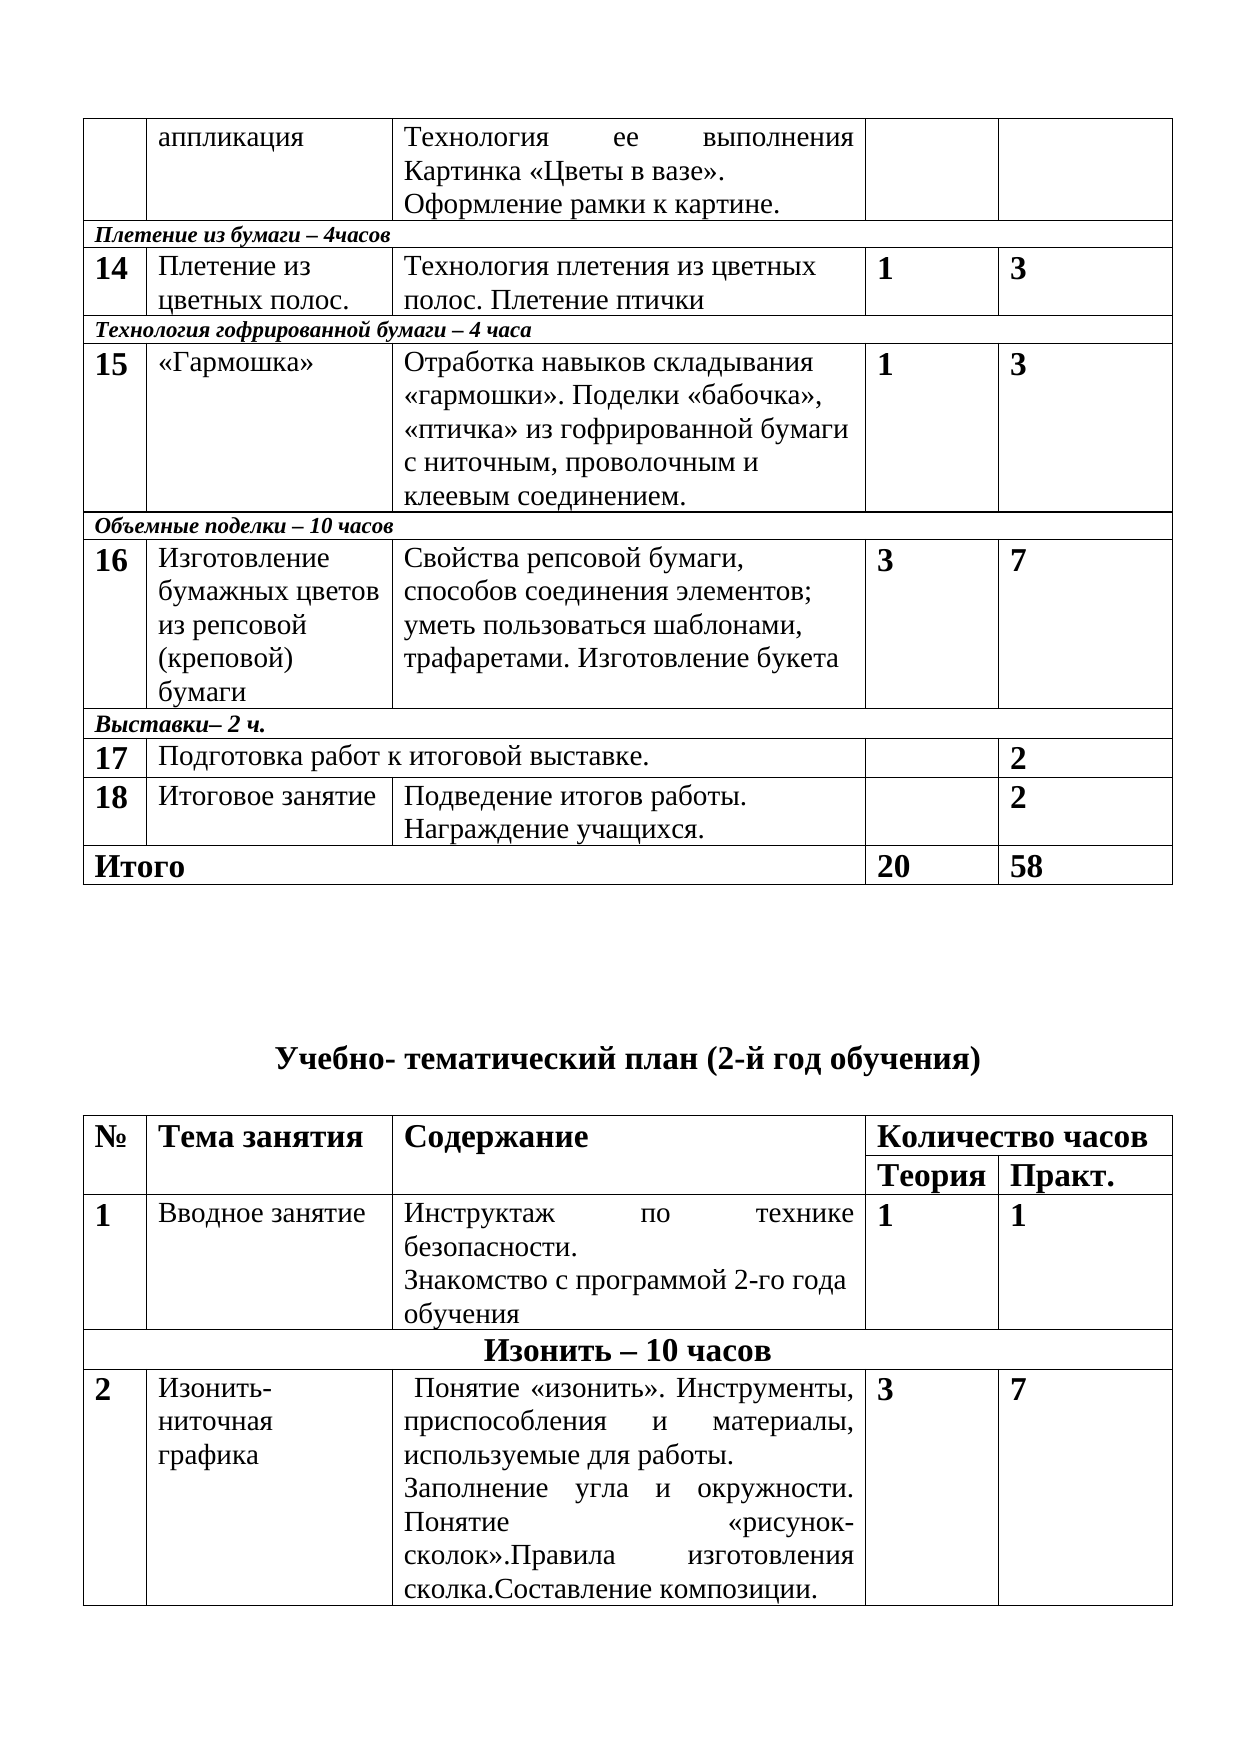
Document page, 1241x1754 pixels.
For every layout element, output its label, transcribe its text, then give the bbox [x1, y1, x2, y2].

table_cell Итоговое занятие [147, 778, 392, 845]
table_cell 18 [84, 778, 146, 845]
table_cell 3 [866, 540, 998, 708]
table_cell 1 [999, 1195, 1172, 1329]
table_cell 1 [84, 1195, 146, 1329]
table_cell 1 [866, 119, 998, 220]
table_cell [393, 1370, 865, 1604]
table_cell 16 [84, 540, 146, 708]
table_cell 2 [84, 1370, 146, 1604]
table_cell 7 [999, 540, 1172, 708]
table_cell Практ. [999, 1156, 1172, 1194]
table_cell Итого [84, 846, 865, 884]
table_cell Плетение из цветных полос. [147, 248, 392, 315]
table_cell 20 [866, 846, 998, 884]
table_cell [147, 1370, 392, 1604]
table_cell 58 [999, 846, 1172, 884]
table_cell 7 [999, 1370, 1172, 1604]
table_cell Выставки– 2 ч. [84, 709, 1172, 737]
table_cell 3 [866, 1370, 998, 1604]
table_cell 1 [866, 344, 998, 511]
table_cell 15 [84, 344, 146, 511]
table_header Количество часов [866, 1116, 1172, 1155]
table_cell 1 [866, 1195, 998, 1329]
table_header Содержание [393, 1116, 865, 1194]
table_cell 17 [84, 739, 146, 777]
table_cell 3 [999, 344, 1172, 511]
table_cell Вводное занятие [147, 1195, 392, 1329]
table_header № [84, 1116, 146, 1194]
table_cell 2 [999, 778, 1172, 845]
table_cell 2 [999, 739, 1172, 777]
table_header Тема занятия [147, 1116, 392, 1194]
table_cell Инструктаж по технике безопасности. Знакомство с программой 2-го года обучения [393, 1195, 865, 1329]
table_cell Свойства репсовой бумаги, способов соединения элементов; уметь пользоваться шаблонами, трафаретами. Изготовление букета [393, 540, 865, 708]
table_cell Технология плетения из цветных полос. Плетение птички [393, 248, 865, 315]
table_cell Подготовка работ к итоговой выставке. [147, 739, 865, 777]
table_cell Изготовление бумажных цветов из репсовой (креповой) бумаги [147, 540, 392, 708]
table_cell 3 [999, 248, 1172, 315]
table_cell Теория [866, 1156, 998, 1194]
table_cell Отработка навыков складывания «гармошки». Поделки «бабочка», «птичка» из гофрированной бумаги с ниточным, проволочным и клеевым соединением. [393, 344, 865, 511]
table_cell 3 [999, 119, 1172, 220]
table_cell Технология гофрированной бумаги – 4 часа [84, 316, 1172, 343]
table_cell 14 [84, 248, 146, 315]
text Учебно- тематический план (2-й год обучения) [103, 1039, 1152, 1077]
table_cell 1 [866, 248, 998, 315]
table_cell [866, 739, 998, 777]
table_cell «Гармошка» [147, 344, 392, 511]
table_cell [866, 778, 998, 845]
table_cell Плетение из бумаги – 4часов [84, 221, 1172, 247]
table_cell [393, 119, 865, 220]
table_cell 13 [84, 119, 146, 220]
table_cell Изонить – 10 часов [84, 1330, 1172, 1369]
table_cell Объемные поделки – 10 часов [84, 513, 1172, 539]
table_cell Объемная аппликация [147, 119, 392, 220]
table_cell Подведение итогов работы. Награждение учащихся. [393, 778, 865, 845]
